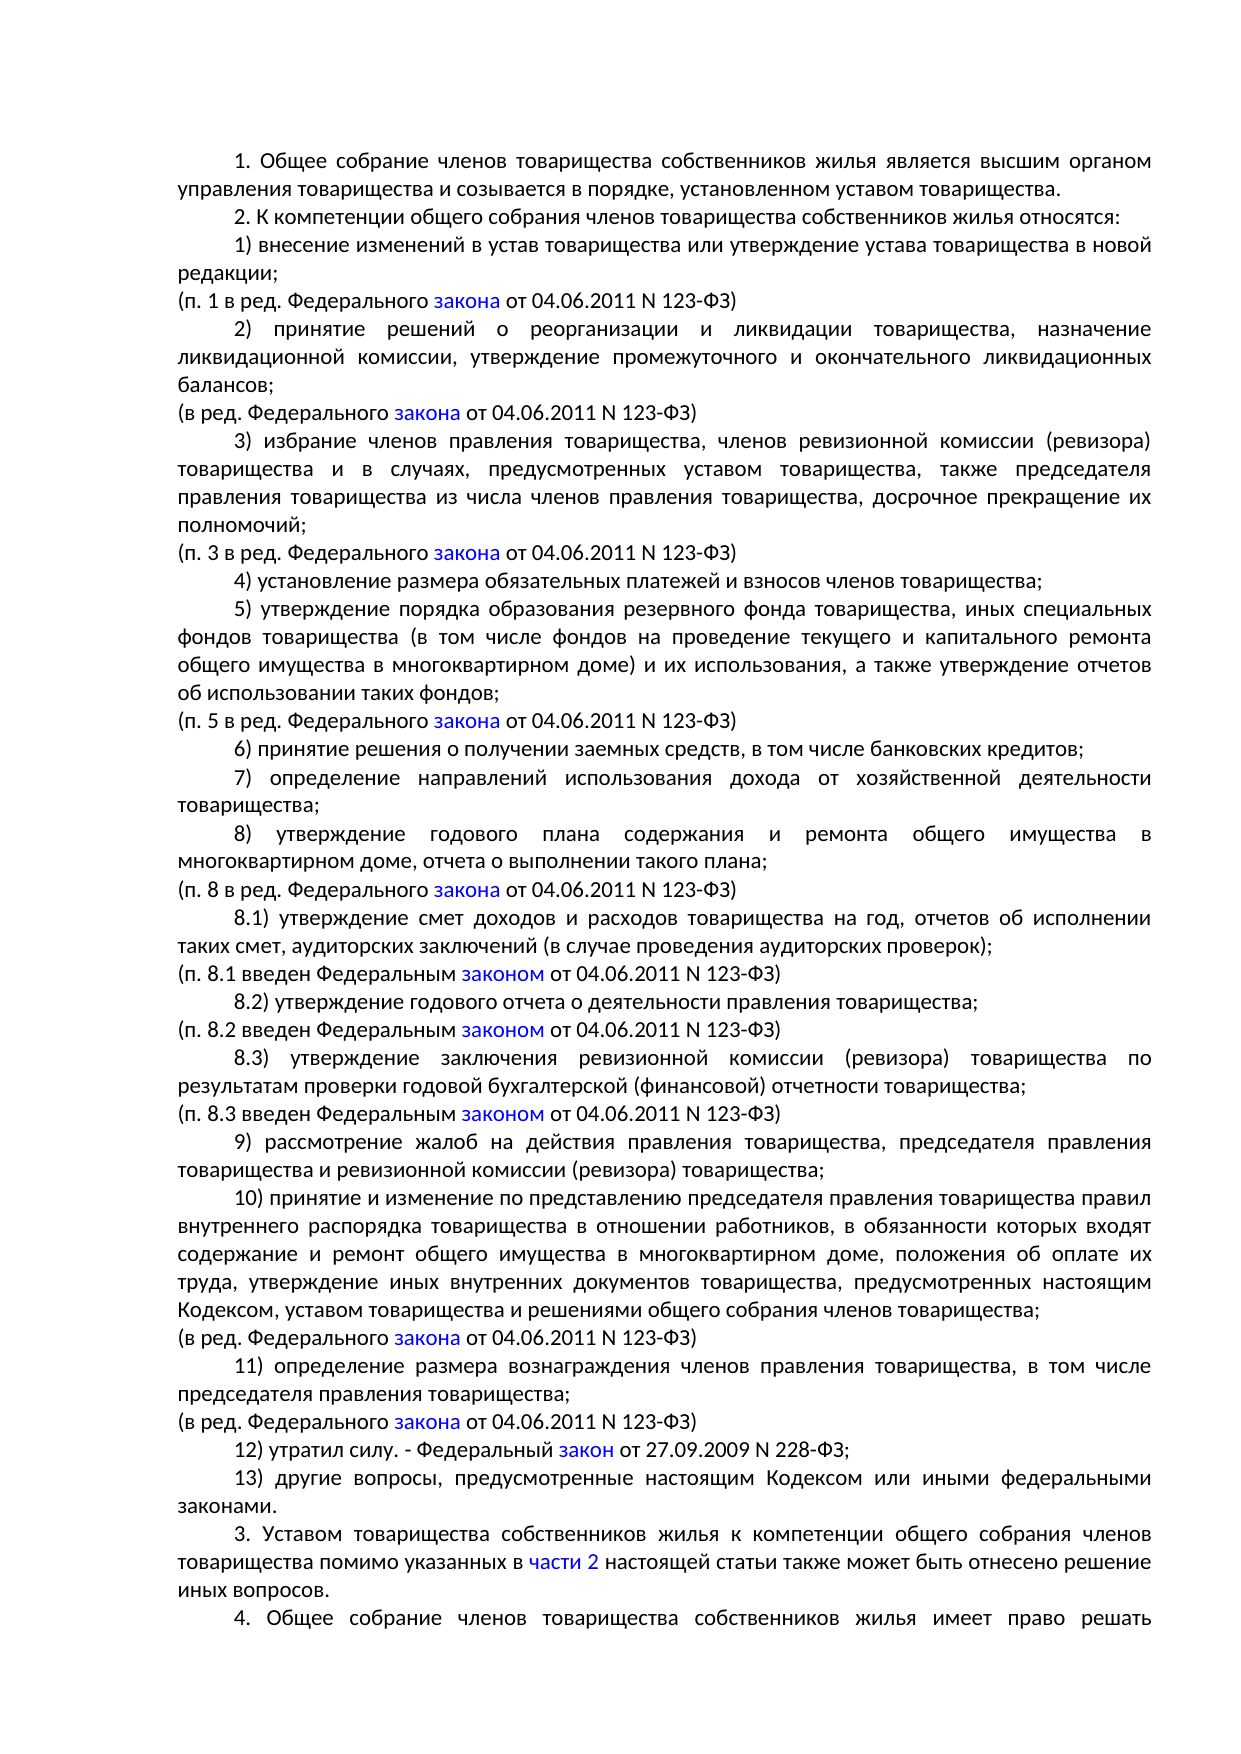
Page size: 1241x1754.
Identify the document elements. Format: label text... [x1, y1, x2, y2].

text (в ред. Федерального закона от 04.06.2011 N 123-ФЗ) [177, 1323, 1152, 1351]
text 8) утверждение годового плана содержания и ремонта общего имущества в многоквартирном доме, отчета о выполнении такого плана; [177, 819, 1152, 875]
text 2) принятие решений о реорганизации и ликвидации товарищества, назначение ликвидационной комиссии, утверждение промежуточного и окончательного ликвидационных балансов; [177, 314, 1152, 398]
text 5) утверждение порядка образования резервного фонда товарищества, иных специальных фондов товарищества (в том числе фондов на проведение текущего и капитального ремонта общего имущества в многоквартирном доме) и их использования, а также утверждение отчетов об использовании таких фондов; [177, 594, 1152, 707]
text 6) принятие решения о получении заемных средств, в том числе банковских кредитов; [177, 734, 1152, 763]
text 3) избрание членов правления товарищества, членов ревизионной комиссии (ревизора) товарищества и в случаях, предусмотренных уставом товарищества, также председателя правления товарищества из числа членов правления товарищества, досрочное прекращение их полномочий; [177, 426, 1152, 538]
text 12) утратил силу. - Федеральный закон от 27.09.2009 N 228-ФЗ; [177, 1435, 1152, 1463]
text (п. 8.2 введен Федеральным законом от 04.06.2011 N 123-ФЗ) [177, 1015, 1152, 1043]
text 13) другие вопросы, предусмотренные настоящим Кодексом или иными федеральными законами. [177, 1463, 1152, 1519]
text 8.1) утверждение смет доходов и расходов товарищества на год, отчетов об исполнении таких смет, аудиторских заключений (в случае проведения аудиторских проверок); [177, 903, 1152, 959]
text (п. 8 в ред. Федерального закона от 04.06.2011 N 123-ФЗ) [177, 875, 1152, 903]
text 1. Общее собрание членов товарищества собственников жилья является высшим органом управления товарищества и созывается в порядке, установленном уставом товарищества. [177, 146, 1152, 202]
text (п. 1 в ред. Федерального закона от 04.06.2011 N 123-ФЗ) [177, 286, 1152, 314]
text (п. 8.3 введен Федеральным законом от 04.06.2011 N 123-ФЗ) [177, 1099, 1152, 1127]
text (в ред. Федерального закона от 04.06.2011 N 123-ФЗ) [177, 398, 1152, 426]
text 1) внесение изменений в устав товарищества или утверждение устава товарищества в новой редакции; [177, 230, 1152, 286]
text 9) рассмотрение жалоб на действия правления товарищества, председателя правления товарищества и ревизионной комиссии (ревизора) товарищества; [177, 1127, 1152, 1183]
text (п. 3 в ред. Федерального закона от 04.06.2011 N 123-ФЗ) [177, 538, 1152, 566]
text 11) определение размера вознаграждения членов правления товарищества, в том числе председателя правления товарищества; [177, 1351, 1152, 1407]
text 8.3) утверждение заключения ревизионной комиссии (ревизора) товарищества по результатам проверки годовой бухгалтерской (финансовой) отчетности товарищества; [177, 1043, 1152, 1099]
text 2. К компетенции общего собрания членов товарищества собственников жилья относятся: [177, 202, 1152, 230]
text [177, 1603, 1152, 1631]
text (п. 8.1 введен Федеральным законом от 04.06.2011 N 123-ФЗ) [177, 959, 1152, 987]
text 8.2) утверждение годового отчета о деятельности правления товарищества; [177, 987, 1152, 1015]
text 7) определение направлений использования дохода от хозяйственной деятельности товарищества; [177, 763, 1152, 819]
text (в ред. Федерального закона от 04.06.2011 N 123-ФЗ) [177, 1407, 1152, 1435]
text (п. 5 в ред. Федерального закона от 04.06.2011 N 123-ФЗ) [177, 707, 1152, 734]
text 4) установление размера обязательных платежей и взносов членов товарищества; [177, 566, 1152, 594]
text 10) принятие и изменение по представлению председателя правления товарищества правил внутреннего распорядка товарищества в отношении работников, в обязанности которых входят содержание и ремонт общего имущества в многоквартирном доме, положения об оплате их труда, утверждение иных внутренних документов товарищества, предусмотренных настоящим Кодексом, уставом товарищества и решениями общего собрания членов товарищества; [177, 1183, 1152, 1323]
text 3. Уставом товарищества собственников жилья к компетенции общего собрания членов товарищества помимо указанных в части 2 настоящей статьи также может быть отнесено решение иных вопросов. [177, 1519, 1152, 1603]
